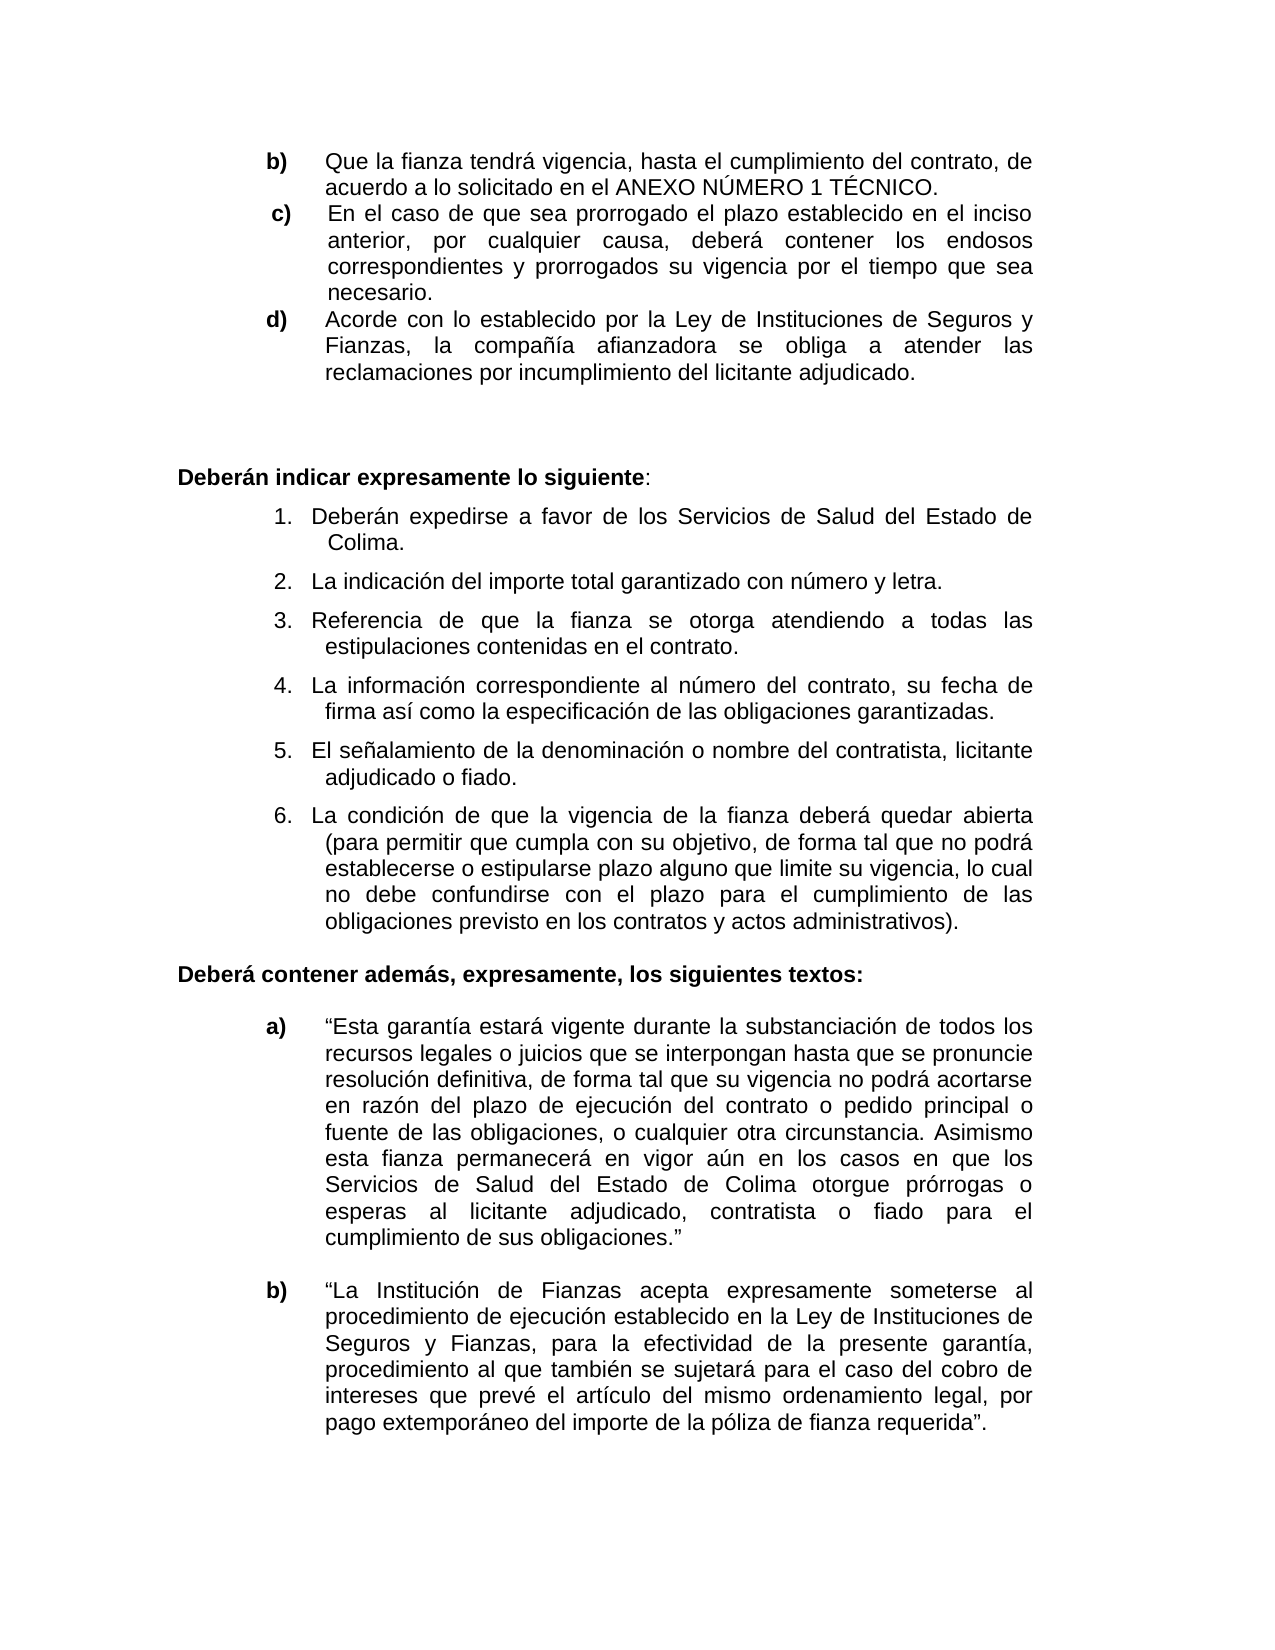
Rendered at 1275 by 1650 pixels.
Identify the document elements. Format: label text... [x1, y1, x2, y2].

list Referencia de que la fianza se otorga atendiendo a todas las estipulaciones contenidas en el contrato. [274, 607, 1033, 659]
list El señalamiento de la denominación o nombre del contratista, licitante adjudicado o fiado. [274, 737, 1033, 790]
text d) Acorde con lo establecido por la Ley de Instituciones de Seguros y Fianzas, la compañía afianzadora se obliga a atender las reclamaciones por incumplimiento del licitante adjudicado. [266, 306, 1033, 385]
text Deberá contener además, expresamente, los siguientes textos: [177, 961, 1098, 987]
list La condición de que la vigencia de la fianza deberá quedar abierta (para permitir que cumpla con su objetivo, de forma tal que no podrá establecerse o estipularse plazo alguno que limite su vigencia, lo cual no debe confundirse con el plazo para el cumplimiento de las obligaciones previsto en los contratos y actos administrativos). [274, 802, 1033, 934]
list La información correspondiente al número del contrato, su fecha de firma así como la especificación de las obligaciones garantizadas. [274, 672, 1033, 725]
list La indicación del importe total garantizado con número y letra. [274, 568, 1033, 594]
list “Esta garantía estará vigente durante la substanciación de todos los recursos legales o juicios que se interpongan hasta que se pronuncie resolución definitiva, de forma tal que su vigencia no podrá acortarse en razón del plazo de ejecución del contrato o pedido principal o fuente de las obligaciones, o cualquier otra circunstancia. Asimismo esta fianza permanecerá en vigor aún en los casos en que los Servicios de Salud del Estado de Colima otorgue prórrogas o esperas al licitante adjudicado, contratista o fiado para el cumplimiento de sus obligaciones.” [266, 1013, 1033, 1250]
list “La Institución de Fianzas acepta expresamente someterse al procedimiento de ejecución establecido en la Ley de Instituciones de Seguros y Fianzas, para la efectividad de la presente garantía, procedimiento al que también se sujetará para el caso del cobro de intereses que prevé el artículo del mismo ordenamiento legal, por pago extemporáneo del importe de la póliza de fianza requerida”. [266, 1277, 1033, 1435]
text c) En el caso de que sea prorrogado el plazo establecido en el inciso anterior, por cualquier causa, deberá contener los endosos correspondientes y prorrogados su vigencia por el tiempo que sea necesario. [271, 200, 1033, 306]
text b) Que la fianza tendrá vigencia, hasta el cumplimiento del contrato, de acuerdo a lo solicitado en el ANEXO NÚMERO 1 TÉCNICO. [266, 148, 1033, 200]
text Deberán indicar expresamente lo siguiente: [177, 464, 1098, 490]
list Deberán expedirse a favor de los Servicios de Salud del Estado de Colima. [274, 503, 1033, 555]
